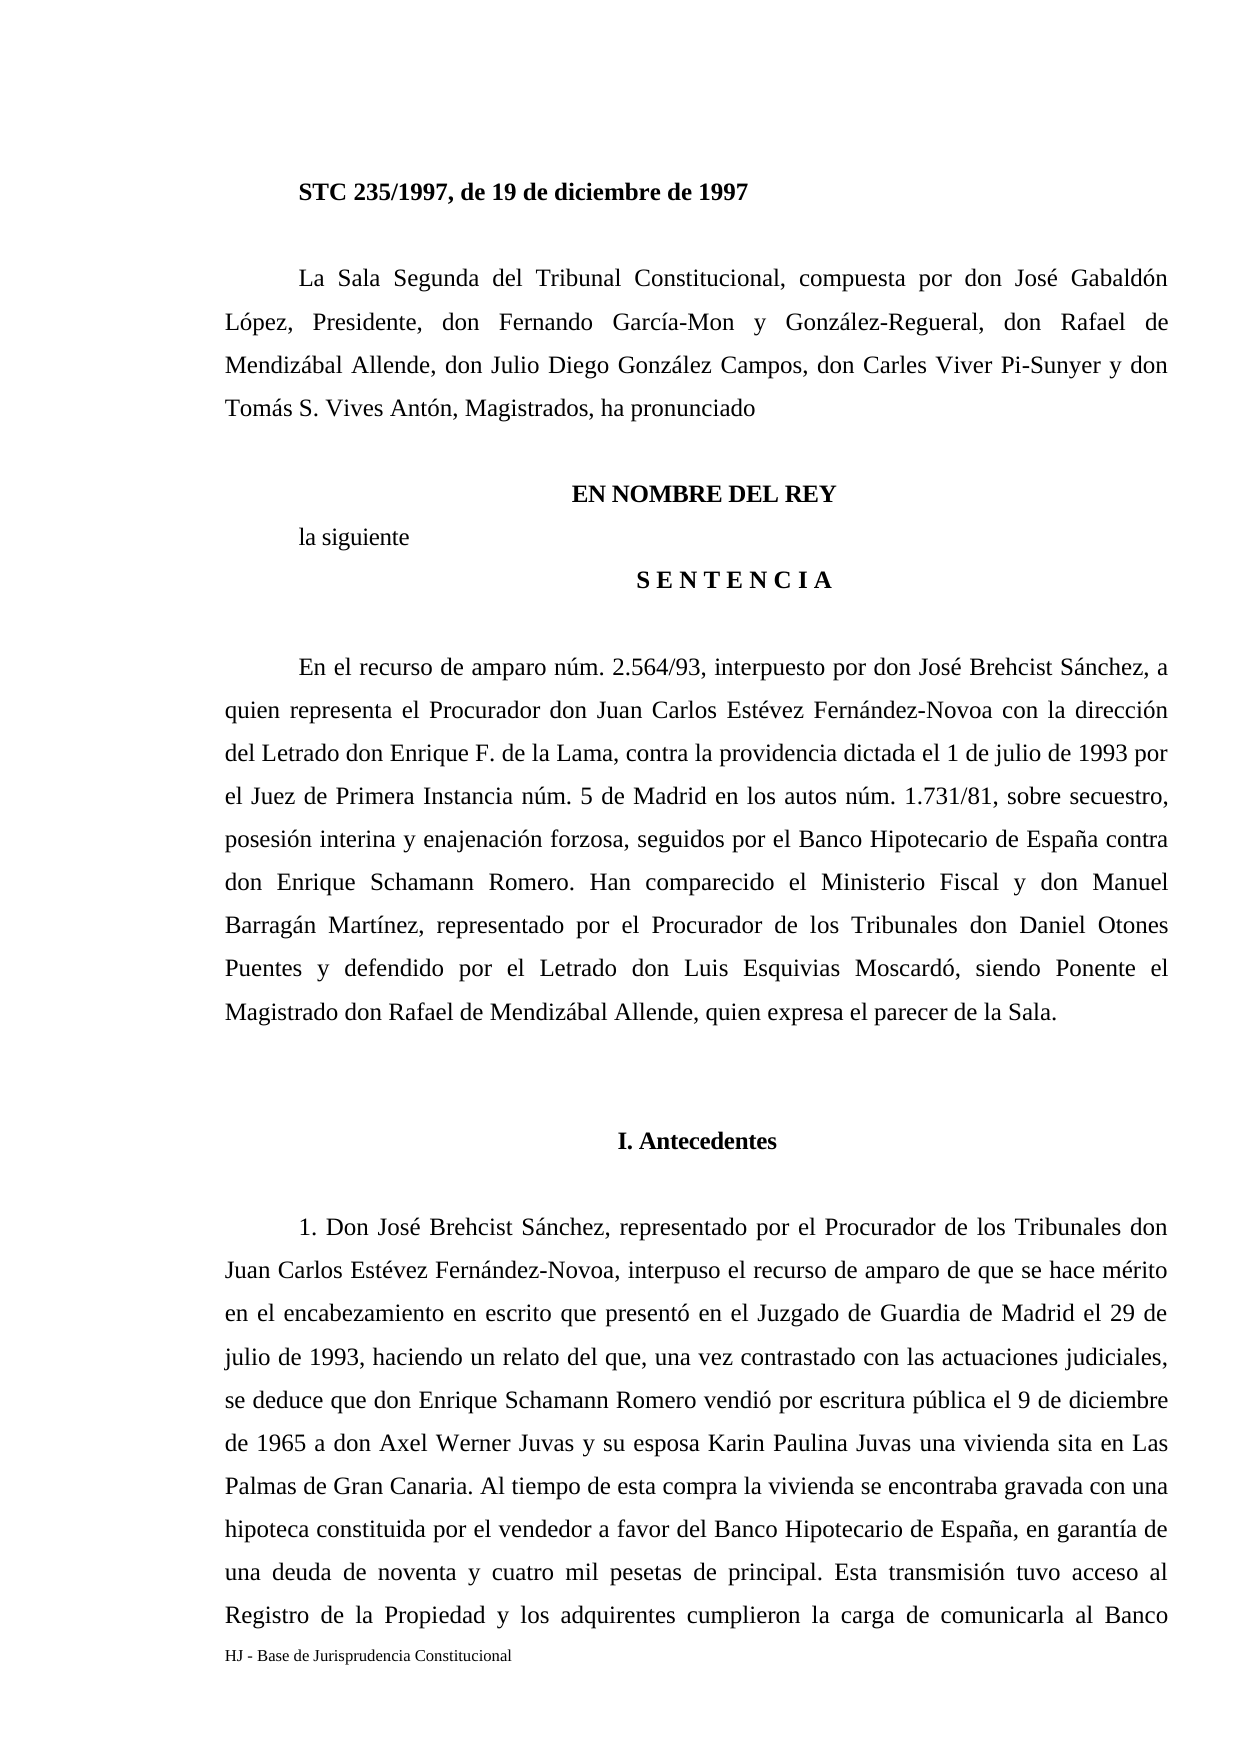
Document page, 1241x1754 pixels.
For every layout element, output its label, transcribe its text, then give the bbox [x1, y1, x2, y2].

text EN NOMBRE DEL REY [224, 479, 1110, 508]
text STC 235/1997, de 19 de diciembre de 1997 [224, 177, 1169, 206]
text S E N T E N C I A [224, 565, 1169, 594]
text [224, 1212, 1169, 1629]
text I. Antecedentes [224, 1126, 1169, 1155]
text la siguiente [224, 522, 1110, 551]
text La Sala Segunda del Tribunal Constitucional, compuesta por don José Gabaldón López, Presidente, don Fernando García-Mon y González-Regueral, don Rafael de Mendizábal Allende, don Julio Diego González Campos, don Carles Viver Pi-Sunyer y don Tomás S. Vives Antón, Magistrados, ha pronunciado [224, 263, 1169, 422]
text En el recurso de amparo núm. 2.564/93, interpuesto por don José Brehcist Sánchez, a quien representa el Procurador don Juan Carlos Estévez Fernández-Novoa con la dirección del Letrado don Enrique F. de la Lama, contra la providencia dictada el 1 de julio de 1993 por el Juez de Primera Instancia núm. 5 de Madrid en los autos núm. 1.731/81, sobre secuestro, posesión interina y enajenación forzosa, seguidos por el Banco Hipotecario de España contra don Enrique Schamann Romero. Han comparecido el Ministerio Fiscal y don Manuel Barragán Martínez, representado por el Procurador de los Tribunales don Daniel Otones Puentes y defendido por el Letrado don Luis Esquivias Moscardó, siendo Ponente el Magistrado don Rafael de Mendizábal Allende, quien expresa el parecer de la Sala. [224, 652, 1169, 1025]
